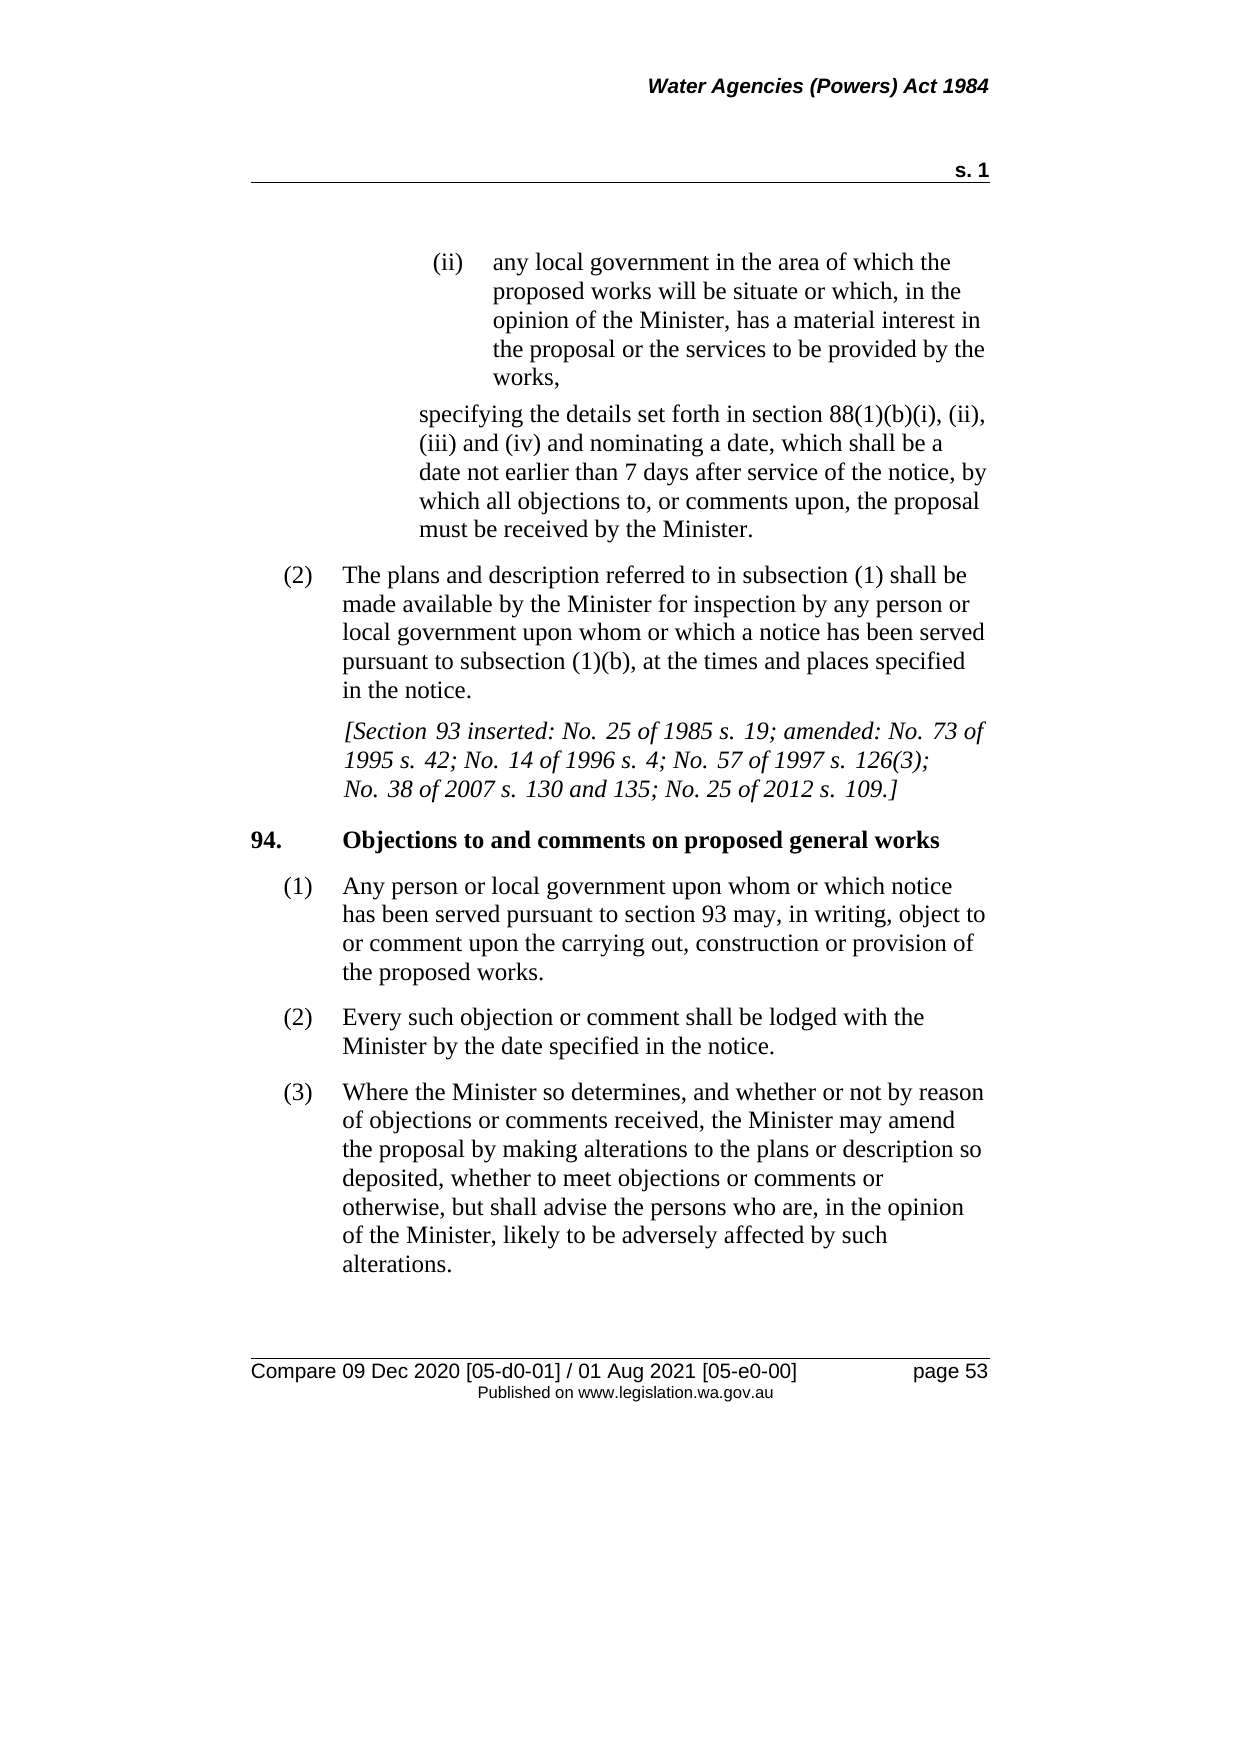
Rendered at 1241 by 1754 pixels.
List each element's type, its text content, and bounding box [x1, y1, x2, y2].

text (3) Where the Minister so determines, and whether or not by reason of objections or comments received, the Minister may amend the proposal by making alterations to the plans or description so deposited, whether to meet objections or comments or otherwise, but shall advise the persons who are, in the opinion of the Minister, likely to be adversely affected by such alterations. [251, 1077, 990, 1278]
text [Section 93 inserted: No. 25 of 1985 s. 19; amended: No. 73 of 1995 s. 42; No. 14 of 1996 s. 4; No. 57 of 1997 s. 126(3); No. 38 of 2007 s. 130 and 135; No. 25 of 2012 s. 109.] [251, 716, 990, 802]
subtitle 94. Objections to and comments on proposed general works [251, 825, 990, 854]
text (2) Every such objection or comment shall be lodged with the Minister by the date specified in the notice. [251, 1002, 990, 1060]
text (ii) any local government in the area of which the proposed works will be situate or which, in the opinion of the Minister, has a material interest in the proposal or the services to be provided by the works, [251, 247, 990, 391]
text (1) Any person or local government upon whom or which notice has been served pursuant to section 93 may, in writing, object to or comment upon the carrying out, construction or provision of the proposed works. [251, 871, 990, 986]
text (2) The plans and description referred to in subsection (1) shall be made available by the Minister for inspection by any person or local government upon whom or which a notice has been served pursuant to subsection (1)(b), at the times and places specified in the notice. [251, 560, 990, 704]
text specifying the details set forth in section 88(1)(b)(i), (ii), (iii) and (iv) and nominating a date, which shall be a date not earlier than 7 days after service of the notice, by which all objections to, or comments upon, the proposal must be received by the Minister. [251, 399, 990, 543]
